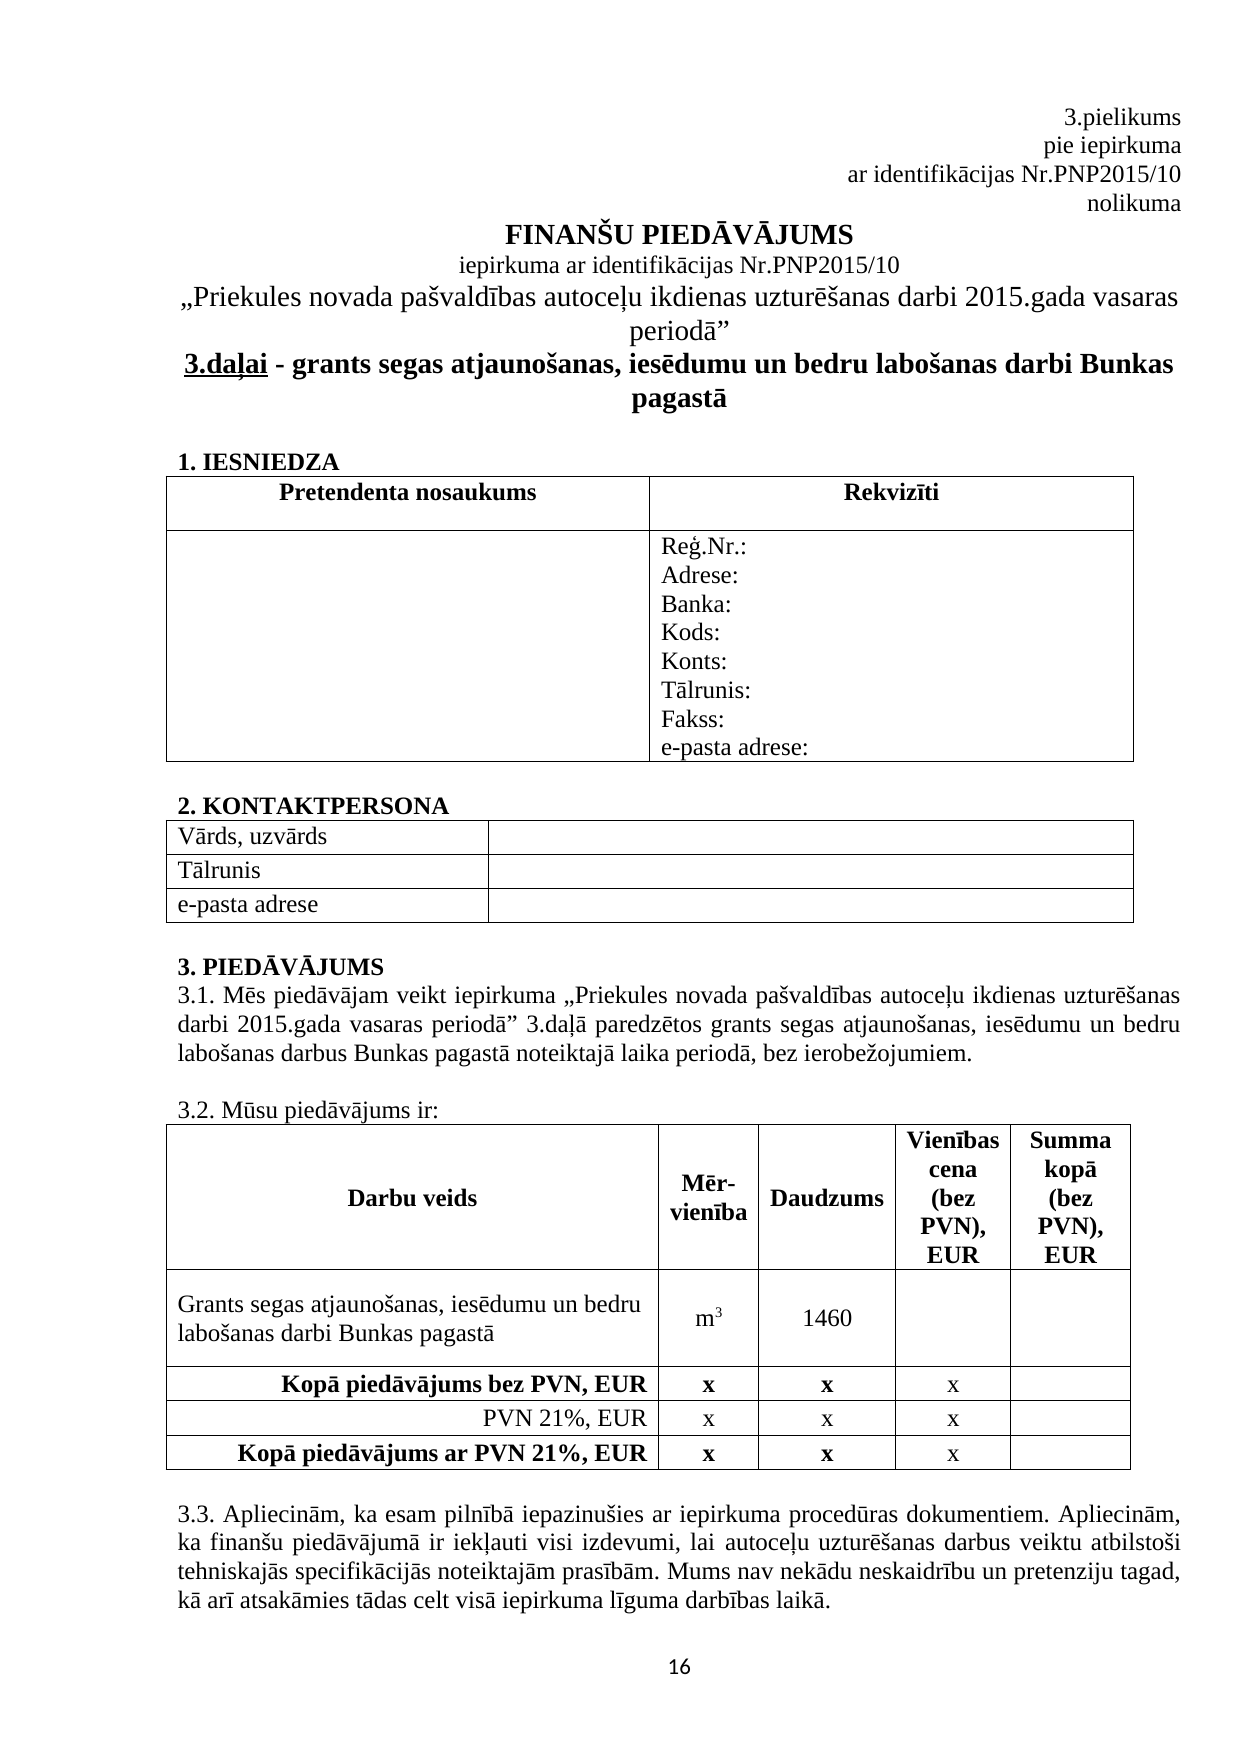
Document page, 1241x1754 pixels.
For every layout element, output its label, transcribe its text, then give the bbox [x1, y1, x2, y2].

text FINANŠU PIEDĀVĀJUMS [177, 217, 1181, 250]
table_cell e-pasta adrese [167, 889, 488, 922]
table_header Summa kopā (bez PVN), EUR [1011, 1125, 1130, 1269]
table_cell Tālrunis [167, 855, 488, 888]
table_header [489, 821, 1133, 854]
text 3.3. Apliecinām, ka esam pilnībā iepazinušies ar iepirkuma procedūras dokumentiem. Apliecinām, ka finanšu piedāvājumā ir iekļauti visi izdevumi, lai autoceļu uzturēšanas darbus veiktu atbilstoši tehniskajās specifikācijās noteiktajām prasībām. Mums nav nekādu neskaidrību un pretenziju tagad, kā arī atsakāmies tādas celt visā iepirkuma līguma darbības laikā. [177, 1499, 1181, 1614]
text 2. KONTAKTPERSONA [177, 791, 1181, 820]
text ar identifikācijas Nr.PNP2015/10 [177, 159, 1181, 188]
text pie iepirkuma [177, 131, 1181, 159]
table_cell [489, 889, 1133, 922]
table_cell x [759, 1401, 895, 1434]
table_cell Reģ.Nr.: Adrese: Banka: Kods: Konts: Tālrunis: Fakss: e-pasta adrese: [650, 531, 1133, 761]
text „Priekules novada pašvaldības autoceļu ikdienas uzturēšanas darbi 2015.gada vasaras periodā” [177, 279, 1181, 346]
table_cell x [896, 1367, 1010, 1400]
table_header Darbu veids [167, 1125, 658, 1269]
text 3.1. Mēs piedāvājam veikt iepirkuma „Priekules novada pašvaldības autoceļu ikdienas uzturēšanas darbi 2015.gada vasaras periodā” 3.daļā paredzētos grants segas atjaunošanas, iesēdumu un bedru labošanas darbus Bunkas pagastā noteiktajā laika periodā, bez ierobežojumiem. [177, 980, 1181, 1067]
table_header Mēr-vienība [659, 1125, 758, 1269]
table_cell Kopā piedāvājums bez PVN, EUR [167, 1367, 658, 1400]
table_cell x [896, 1401, 1010, 1434]
table_cell [1011, 1436, 1130, 1469]
table_cell [1011, 1270, 1130, 1366]
text 1. IESNIEDZA [177, 447, 1181, 476]
table_header Vienības cena (bez PVN), EUR [896, 1125, 1010, 1269]
table_cell x [659, 1436, 758, 1469]
table_cell x [659, 1367, 758, 1400]
table_cell Kopā piedāvājums ar PVN 21%, EUR [167, 1436, 658, 1469]
text iepirkuma ar identifikācijas Nr.PNP2015/10 [177, 250, 1181, 279]
table_cell x [659, 1401, 758, 1434]
table_cell Grants segas atjaunošanas, iesēdumu un bedru labošanas darbi Bunkas pagastā [167, 1270, 658, 1366]
table_cell [896, 1270, 1010, 1366]
table_header Daudzums [759, 1125, 895, 1269]
table_cell x [759, 1367, 895, 1400]
table_header Vārds, uzvārds [167, 821, 488, 854]
table_cell [1011, 1367, 1130, 1400]
table_cell x [896, 1436, 1010, 1469]
text 3.pielikums [177, 102, 1181, 131]
table_header Rekvizīti [650, 477, 1133, 530]
text 3.daļai - grants segas atjaunošanas, iesēdumu un bedru labošanas darbi Bunkas pagastā [177, 346, 1181, 413]
table_cell [1011, 1401, 1130, 1434]
table_cell [489, 855, 1133, 888]
text nolikuma [177, 188, 1181, 217]
table_header Pretendenta nosaukums [167, 477, 649, 530]
text 3. PIEDĀVĀJUMS [177, 952, 1181, 980]
text 3.2. Mūsu piedāvājums ir: [177, 1095, 1181, 1124]
table_cell x [759, 1436, 895, 1469]
table_cell m3 [659, 1270, 758, 1366]
table_cell [167, 531, 649, 761]
table_cell 1460 [759, 1270, 895, 1366]
table_cell PVN 21%, EUR [167, 1401, 658, 1434]
